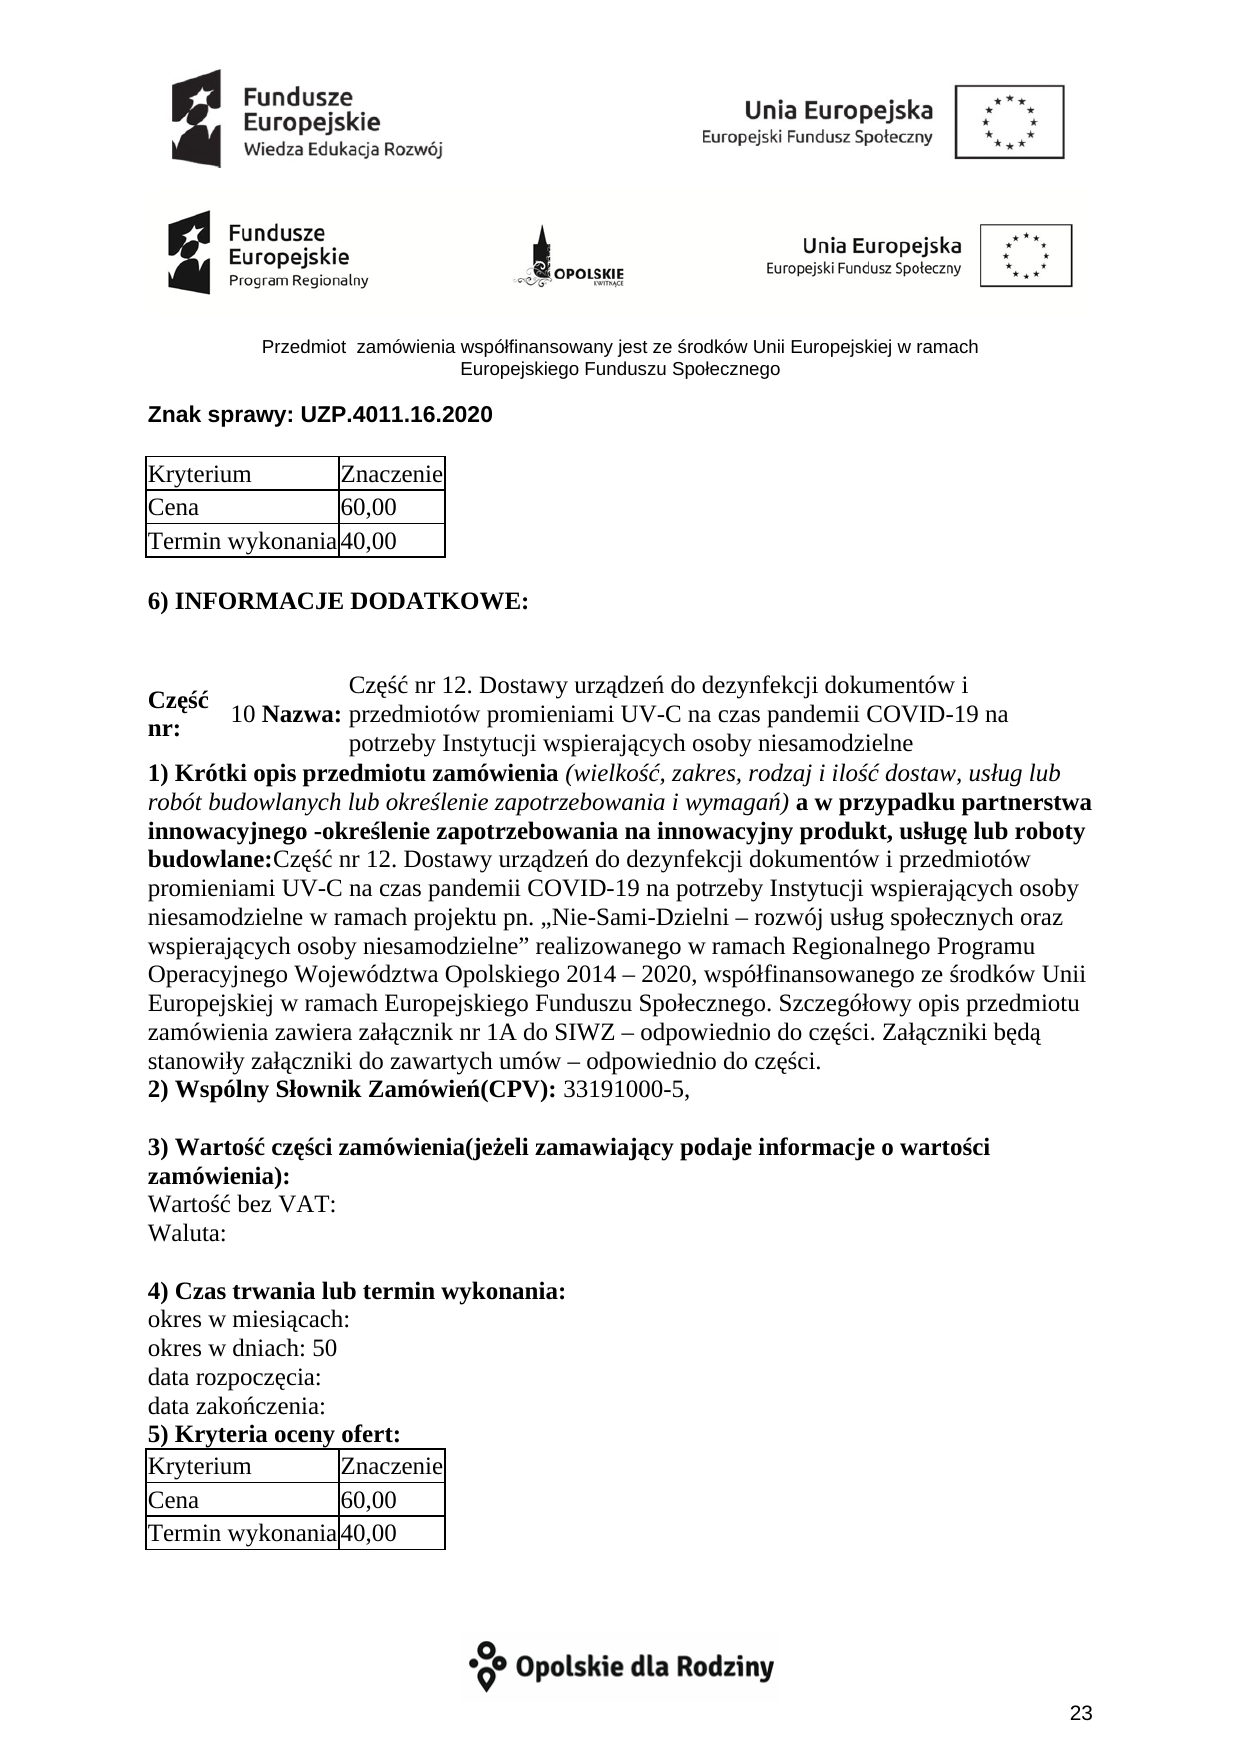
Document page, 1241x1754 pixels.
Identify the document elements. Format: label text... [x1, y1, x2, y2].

table_cell Termin wykonania [147, 1517, 338, 1548]
picture [460, 1632, 780, 1702]
table_header Nazwa: [260, 669, 347, 758]
text 1) Krótki opis przedmiotu zamówienia (wielkość, zakres, rodzaj i ilość dostaw, usług lub robót budowlanych lub określenie zapotrzebowania i wymagań) a w przypadku partnerstwa innowacyjnego -określenie zapotrzebowania na innowacyjny produkt, usługę lub roboty budowlane:Część nr 12. Dostawy urządzeń do dezynfekcji dokumentów i przedmiotów promieniami UV-C na czas pandemii COVID-19 na potrzeby Instytucji wspierających osoby niesamodzielne w ramach projektu pn. „Nie-Sami-Dzielni – rozwój usług społecznych oraz wspierających osoby niesamodzielne” realizowanego w ramach Regionalnego Programu Operacyjnego Województwa Opolskiego 2014 – 2020, współfinansowanego ze środków Unii Europejskiej w ramach Europejskiego Funduszu Społecznego. Szczegółowy opis przedmiotu zamówienia zawiera załącznik nr 1A do SIWZ – odpowiednio do części. Załączniki będą stanowiły załączniki do zawartych umów – odpowiednio do części. 2) Wspólny Słownik Zamówień(CPV): 33191000-5, 3) Wartość części zamówienia(jeżeli zamawiający podaje informacje o wartości zamówienia): Wartość bez VAT: Waluta: 4) Czas trwania lub termin wykonania: okres w miesiącach: okres w dniach: 50 data rozpoczęcia: data zakończenia: 5) Kryteria oceny ofert: [148, 758, 1092, 1448]
table_header Znaczenie [340, 457, 444, 489]
text 6) INFORMACJE DODATKOWE: [148, 558, 1092, 644]
table_cell 40,00 [340, 1517, 444, 1548]
picture [147, 44, 1094, 315]
table_header Część nr 12. Dostawy urządzeń do dezynfekcji dokumentów i przedmiotów promieniami UV-C na czas pandemii COVID-19 na potrzeby Instytucji wspierających osoby niesamodzielne [347, 669, 1100, 758]
table_header Kryterium [147, 457, 338, 489]
table_cell Cena [147, 1483, 338, 1515]
table_header Część nr: [146, 669, 229, 758]
table_header Znaczenie [340, 1450, 444, 1482]
table_cell 40,00 [340, 524, 444, 556]
table_cell Termin wykonania [147, 524, 338, 556]
table_header Kryterium [147, 1450, 338, 1482]
table_cell 60,00 [340, 1483, 444, 1515]
table_cell 60,00 [340, 491, 444, 523]
table_header 10 [229, 669, 260, 758]
table_cell Cena [147, 491, 338, 523]
